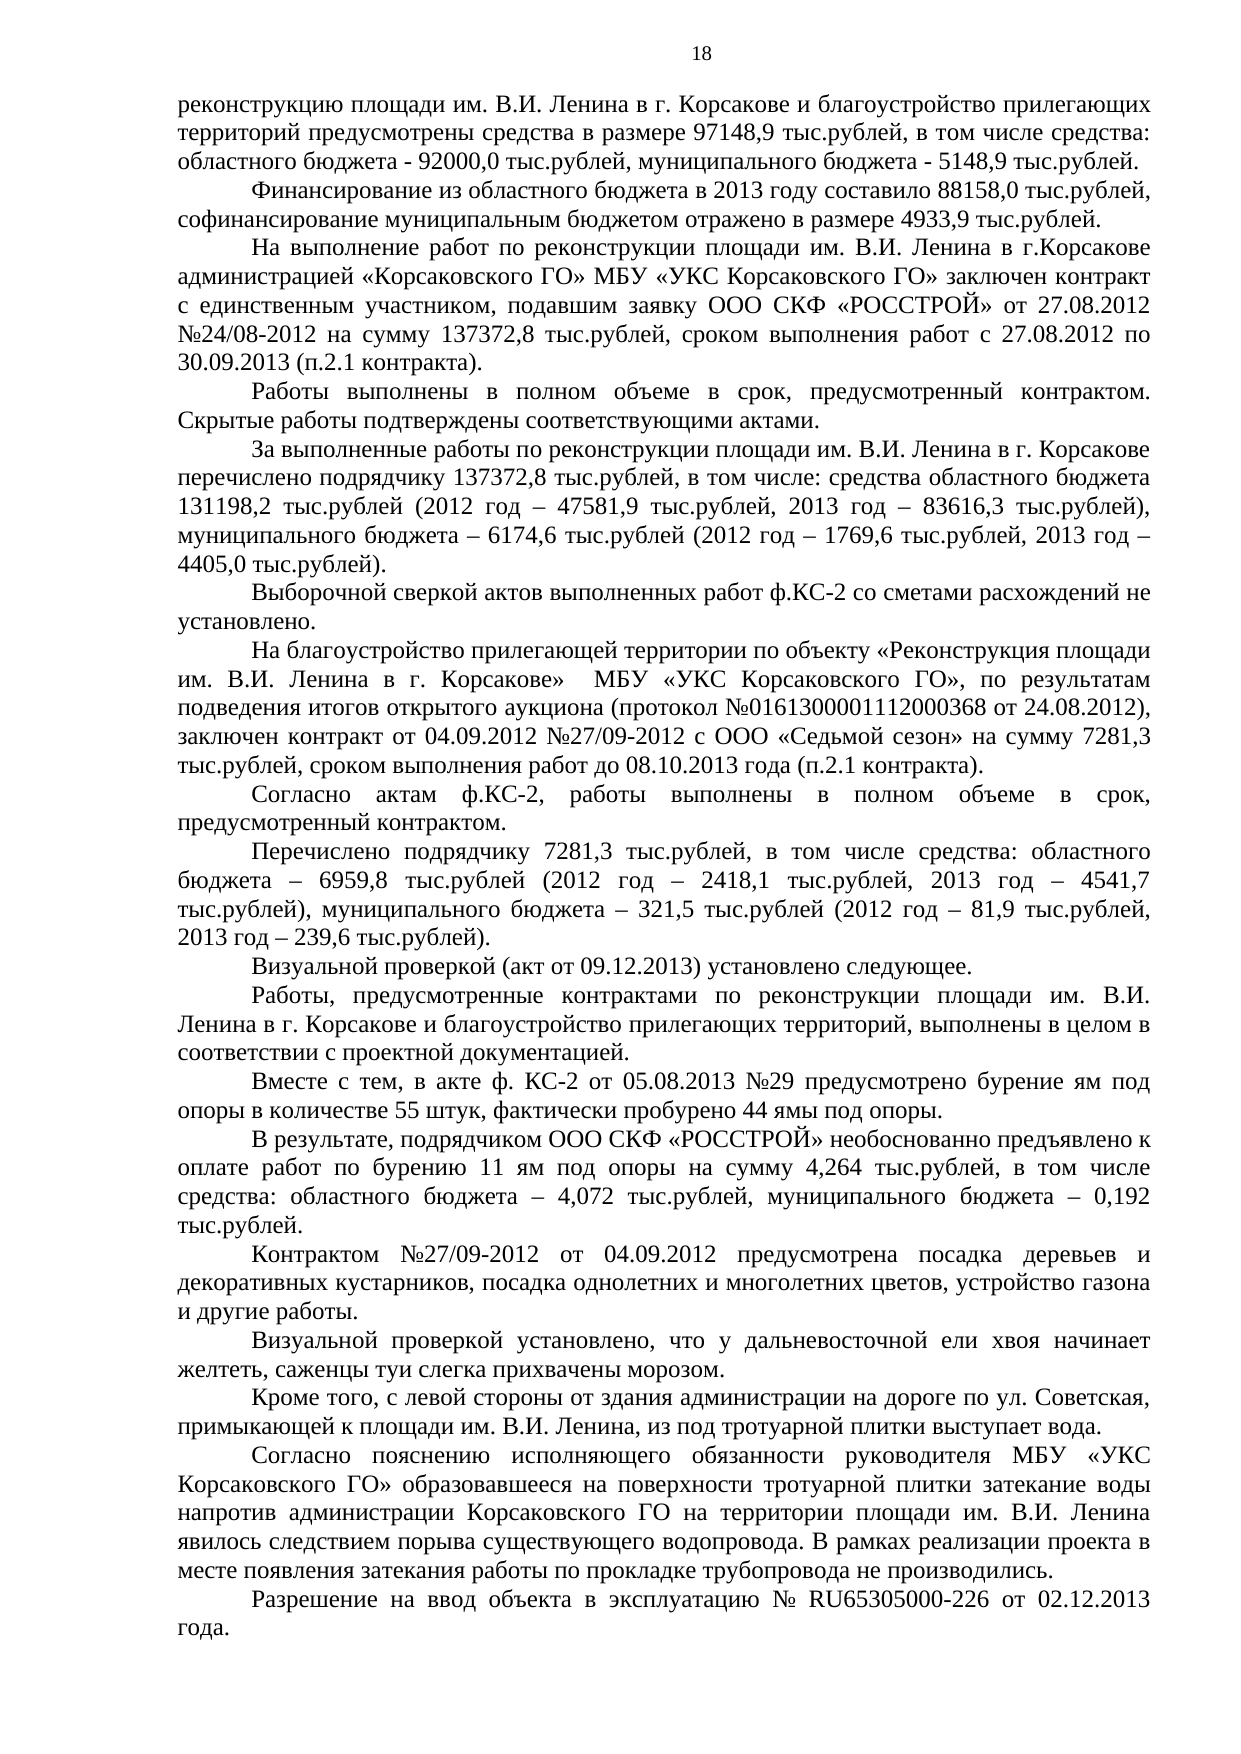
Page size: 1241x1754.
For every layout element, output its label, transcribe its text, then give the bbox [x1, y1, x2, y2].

text Согласно пояснению исполняющего обязанности руководителя МБУ «УКС Корсаковского ГО» образовавшееся на поверхности тротуарной плитки затекание воды напротив администрации Корсаковского ГО на территории площади им. В.И. Ленина явилось следствием порыва существующего водопровода. В рамках реализации проекта в месте появления затекания работы по прокладке трубопровода не производились. [177, 1440, 1152, 1584]
text На благоустройство прилегающей территории по объекту «Реконструкция площади им. В.И. Ленина в г. Корсакове» МБУ «УКС Корсаковского ГО», по результатам подведения итогов открытого аукциона (протокол №0161300001112000368 от 24.08.2012), заключен контракт от 04.09.2012 №27/09-2012 с ООО «Седьмой сезон» на сумму 7281,3 тыс.рублей, сроком выполнения работ до 08.10.2013 года (п.2.1 контракта). [177, 635, 1152, 779]
text Визуальной проверкой (акт от 09.12.2013) установлено следующее. [177, 951, 1152, 980]
text Разрешение на ввод объекта в эксплуатацию № RU65305000-226 от 02.12.2013 года. [177, 1584, 1152, 1641]
text Работы, предусмотренные контрактами по реконструкции площади им. В.И. Ленина в г. Корсакове и благоустройство прилегающих территорий, выполнены в целом в соответствии с проектной документацией. [177, 980, 1152, 1066]
text На выполнение работ по реконструкции площади им. В.И. Ленина в г.Корсакове администрацией «Корсаковского ГО» МБУ «УКС Корсаковского ГО» заключен контракт с единственным участником, подавшим заявку ООО СКФ «РОССТРОЙ» от 27.08.2012 №24/08-2012 на сумму 137372,8 тыс.рублей, сроком выполнения работ с 27.08.2012 по 30.09.2013 (п.2.1 контракта). [177, 232, 1152, 376]
text Контрактом №27/09-2012 от 04.09.2012 предусмотрена посадка деревьев и декоративных кустарников, посадка однолетних и многолетних цветов, устройство газона и другие работы. [177, 1239, 1152, 1325]
text Финансирование из областного бюджета в 2013 году составило 88158,0 тыс.рублей, софинансирование муниципальным бюджетом отражено в размере 4933,9 тыс.рублей. [177, 175, 1152, 232]
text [177, 89, 1152, 175]
text Вместе с тем, в акте ф. КС-2 от 05.08.2013 №29 предусмотрено бурение ям под опоры в количестве 55 штук, фактически пробурено 44 ямы под опоры. [177, 1066, 1152, 1124]
text Согласно актам ф.КС-2, работы выполнены в полном объеме в срок, предусмотренный контрактом. [177, 779, 1152, 836]
text Кроме того, с левой стороны от здания администрации на дороге по ул. Советская, примыкающей к площади им. В.И. Ленина, из под тротуарной плитки выступает вода. [177, 1382, 1152, 1440]
text Визуальной проверкой установлено, что у дальневосточной ели хвоя начинает желтеть, саженцы туи слегка прихвачены морозом. [177, 1325, 1152, 1382]
text Перечислено подрядчику 7281,3 тыс.рублей, в том числе средства: областного бюджета – 6959,8 тыс.рублей (2012 год – 2418,1 тыс.рублей, 2013 год – 4541,7 тыс.рублей), муниципального бюджета – 321,5 тыс.рублей (2012 год – 81,9 тыс.рублей, 2013 год – 239,6 тыс.рублей). [177, 836, 1152, 951]
text Работы выполнены в полном объеме в срок, предусмотренный контрактом. Скрытые работы подтверждены соответствующими актами. [177, 376, 1152, 434]
text Выборочной сверкой актов выполненных работ ф.КС-2 со сметами расхождений не установлено. [177, 577, 1152, 635]
text За выполненные работы по реконструкции площади им. В.И. Ленина в г. Корсакове перечислено подрядчику 137372,8 тыс.рублей, в том числе: средства областного бюджета 131198,2 тыс.рублей (2012 год – 47581,9 тыс.рублей, 2013 год – 83616,3 тыс.рублей), муниципального бюджета – 6174,6 тыс.рублей (2012 год – 1769,6 тыс.рублей, 2013 год – 4405,0 тыс.рублей). [177, 434, 1152, 577]
text В результате, подрядчиком ООО СКФ «РОССТРОЙ» необоснованно предъявлено к оплате работ по бурению 11 ям под опоры на сумму 4,264 тыс.рублей, в том числе средства: областного бюджета – 4,072 тыс.рублей, муниципального бюджета – 0,192 тыс.рублей. [177, 1124, 1152, 1239]
